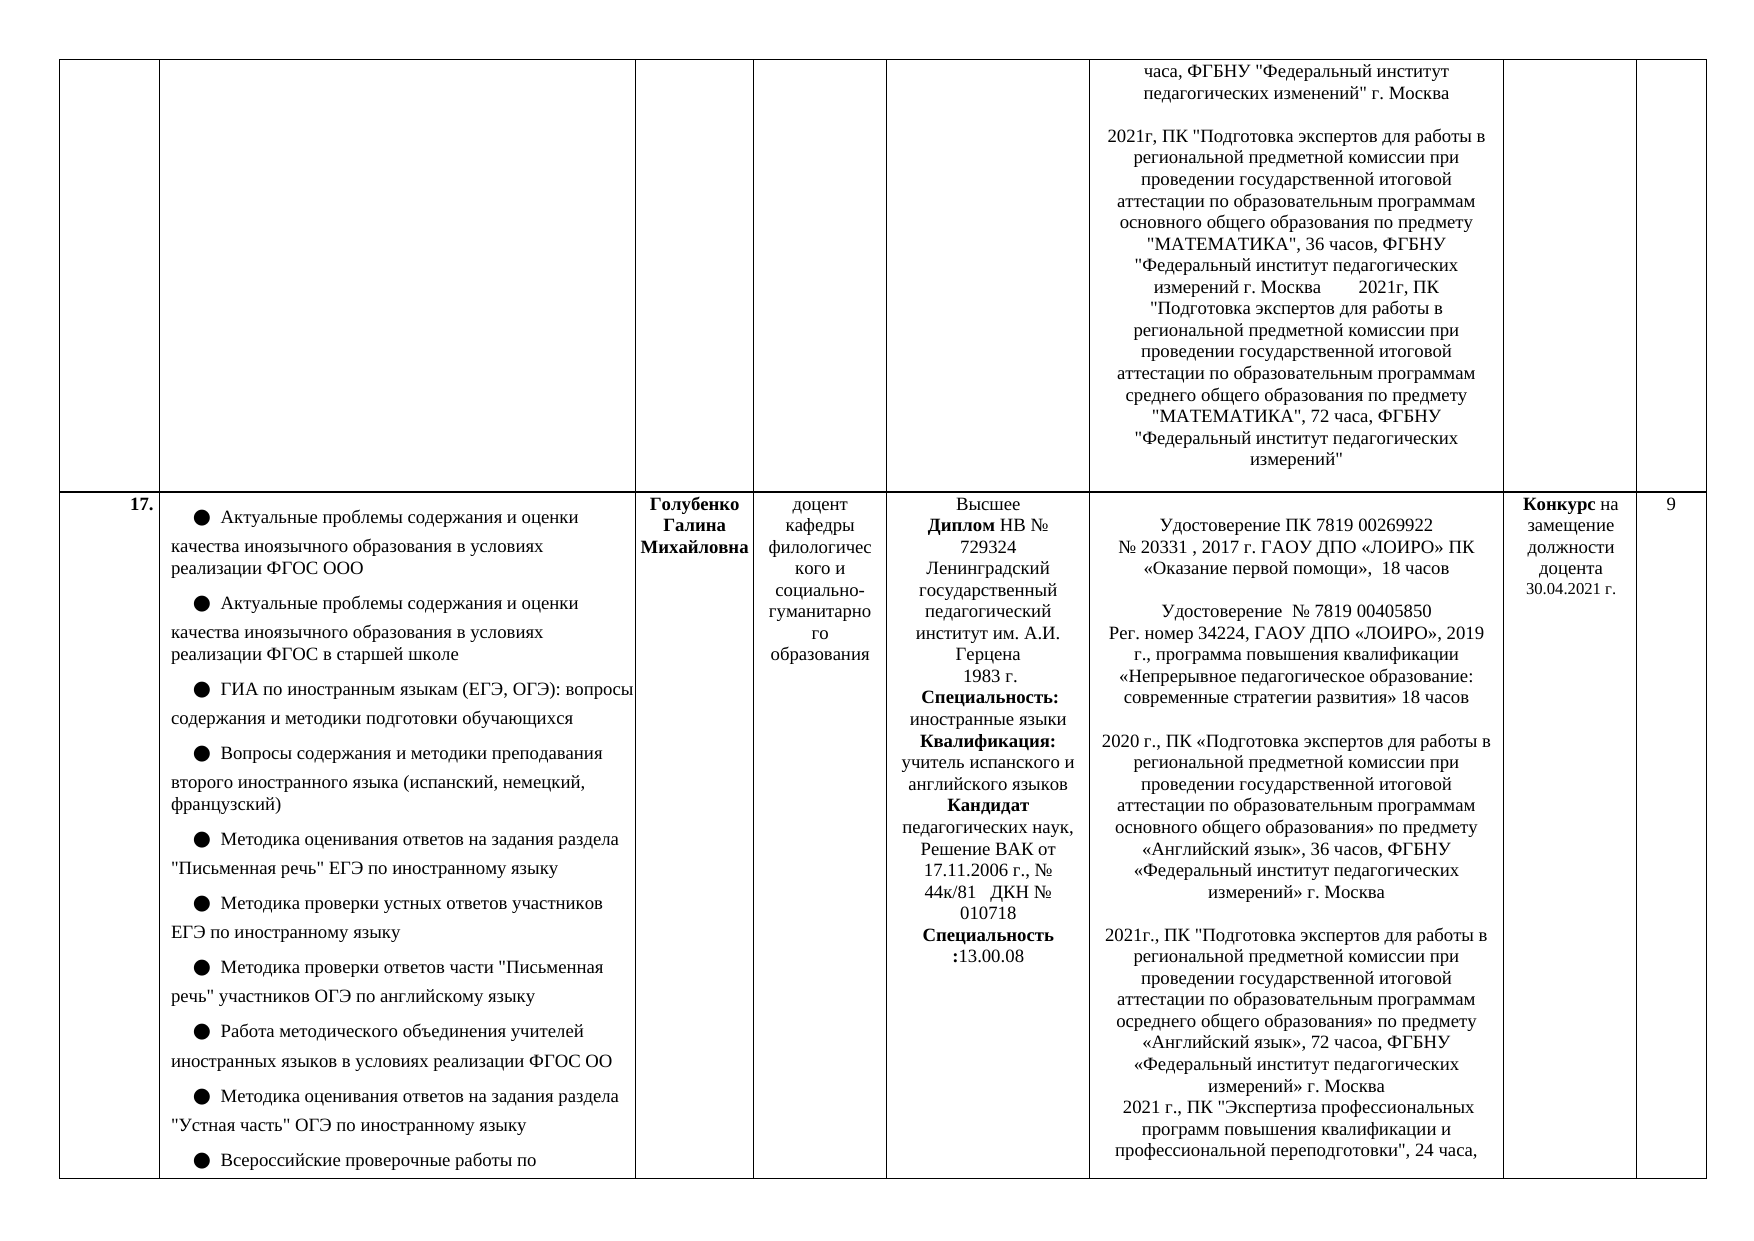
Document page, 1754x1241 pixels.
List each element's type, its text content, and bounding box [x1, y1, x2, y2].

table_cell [1090, 60, 1503, 491]
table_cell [754, 60, 886, 491]
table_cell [754, 493, 886, 1178]
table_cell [1090, 493, 1503, 1178]
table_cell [160, 493, 635, 1178]
table_cell [60, 493, 159, 1178]
table_cell 8 [1637, 60, 1706, 491]
table_cell [60, 60, 159, 491]
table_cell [1504, 60, 1636, 491]
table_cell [636, 493, 753, 1178]
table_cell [887, 60, 1089, 491]
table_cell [636, 60, 753, 491]
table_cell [160, 60, 635, 491]
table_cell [887, 493, 1089, 1178]
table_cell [1504, 493, 1636, 1178]
table_cell 9 [1637, 493, 1706, 1178]
